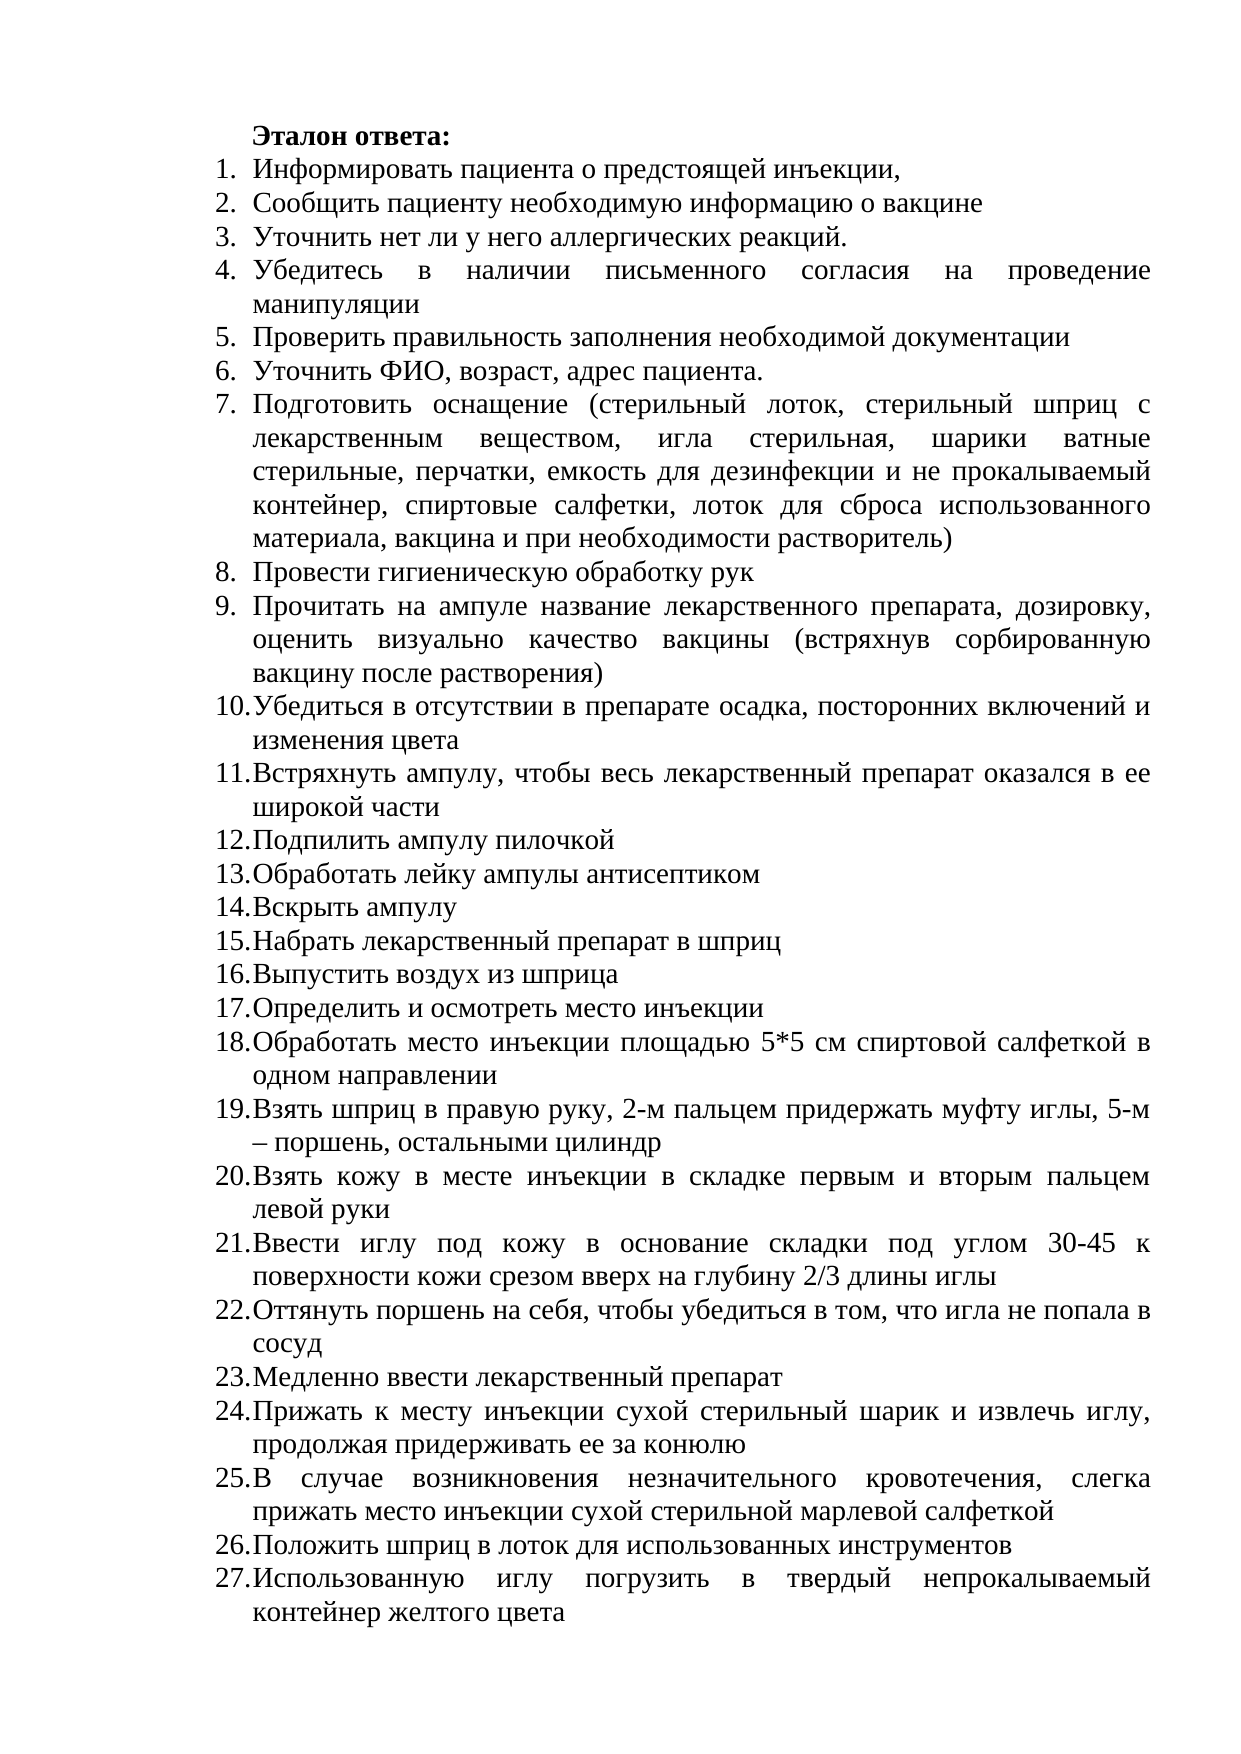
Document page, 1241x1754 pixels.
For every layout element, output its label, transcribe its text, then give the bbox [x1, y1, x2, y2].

list Вскрыть ампулу [215, 889, 1152, 923]
list Встряхнуть ампулу, чтобы весь лекарственный препарат оказался в ее широкой части [215, 755, 1152, 822]
list Ввести иглу под кожу в основание складки под углом 30-45 к поверхности кожи срезом вверх на глубину 2/3 длины иглы [215, 1225, 1152, 1292]
list Эталон ответа: [251, 118, 1152, 152]
list Взять кожу в месте инъекции в складке первым и вторым пальцем левой руки [215, 1158, 1152, 1225]
list Обработать лейку ампулы антисептиком [215, 856, 1152, 889]
list Проверить правильность заполнения необходимой документации [215, 319, 1152, 353]
list В случае возникновения незначительного кровотечения, слегка прижать место инъекции сухой стерильной марлевой салфеткой [215, 1460, 1152, 1527]
list Выпустить воздух из шприца [215, 957, 1152, 990]
list Убедиться в отсутствии в препарате осадка, посторонних включений и изменения цвета [215, 688, 1152, 755]
list Набрать лекарственный препарат в шприц [215, 923, 1152, 957]
list Прочитать на ампуле название лекарственного препарата, дозировку, оценить визуально качество вакцины (встряхнув сорбированную вакцину после растворения) [215, 588, 1152, 688]
list Медленно ввести лекарственный препарат [215, 1359, 1152, 1393]
list Подпилить ампулу пилочкой [215, 822, 1152, 856]
list Обработать место инъекции площадью 5*5 см спиртовой салфеткой в одном направлении [215, 1024, 1152, 1091]
list Сообщить пациенту необходимую информацию о вакцине [215, 185, 1152, 219]
list Прижать к месту инъекции сухой стерильный шарик и извлечь иглу, продолжая придерживать ее за конюлю [215, 1393, 1152, 1460]
list Использованную иглу погрузить в твердый непрокалываемый контейнер желтого цвета [215, 1560, 1152, 1627]
list Убедитесь в наличии письменного согласия на проведение манипуляции [215, 252, 1152, 319]
list Определить и осмотреть место инъекции [215, 990, 1152, 1024]
list Оттянуть поршень на себя, чтобы убедиться в том, что игла не попала в сосуд [215, 1292, 1152, 1359]
list Положить шприц в лоток для использованных инструментов [215, 1527, 1152, 1560]
list Провести гигиеническую обработку рук [215, 554, 1152, 588]
list Подготовить оснащение (стерильный лоток, стерильный шприц с лекарственным веществом, игла стерильная, шарики ватные стерильные, перчатки, емкость для дезинфекции и не прокалываемый контейнер, спиртовые салфетки, лоток для сброса использованного материала, вакцина и при необходимости растворитель) [215, 386, 1152, 554]
list Уточнить ФИО, возраст, адрес пациента. [215, 353, 1152, 386]
list Уточнить нет ли у него аллергических реакций. [215, 219, 1152, 252]
list Взять шприц в правую руку, 2-м пальцем придержать муфту иглы, 5-м – поршень, остальными цилиндр [215, 1091, 1152, 1158]
list Информировать пациента о предстоящей инъекции, [215, 152, 1152, 185]
